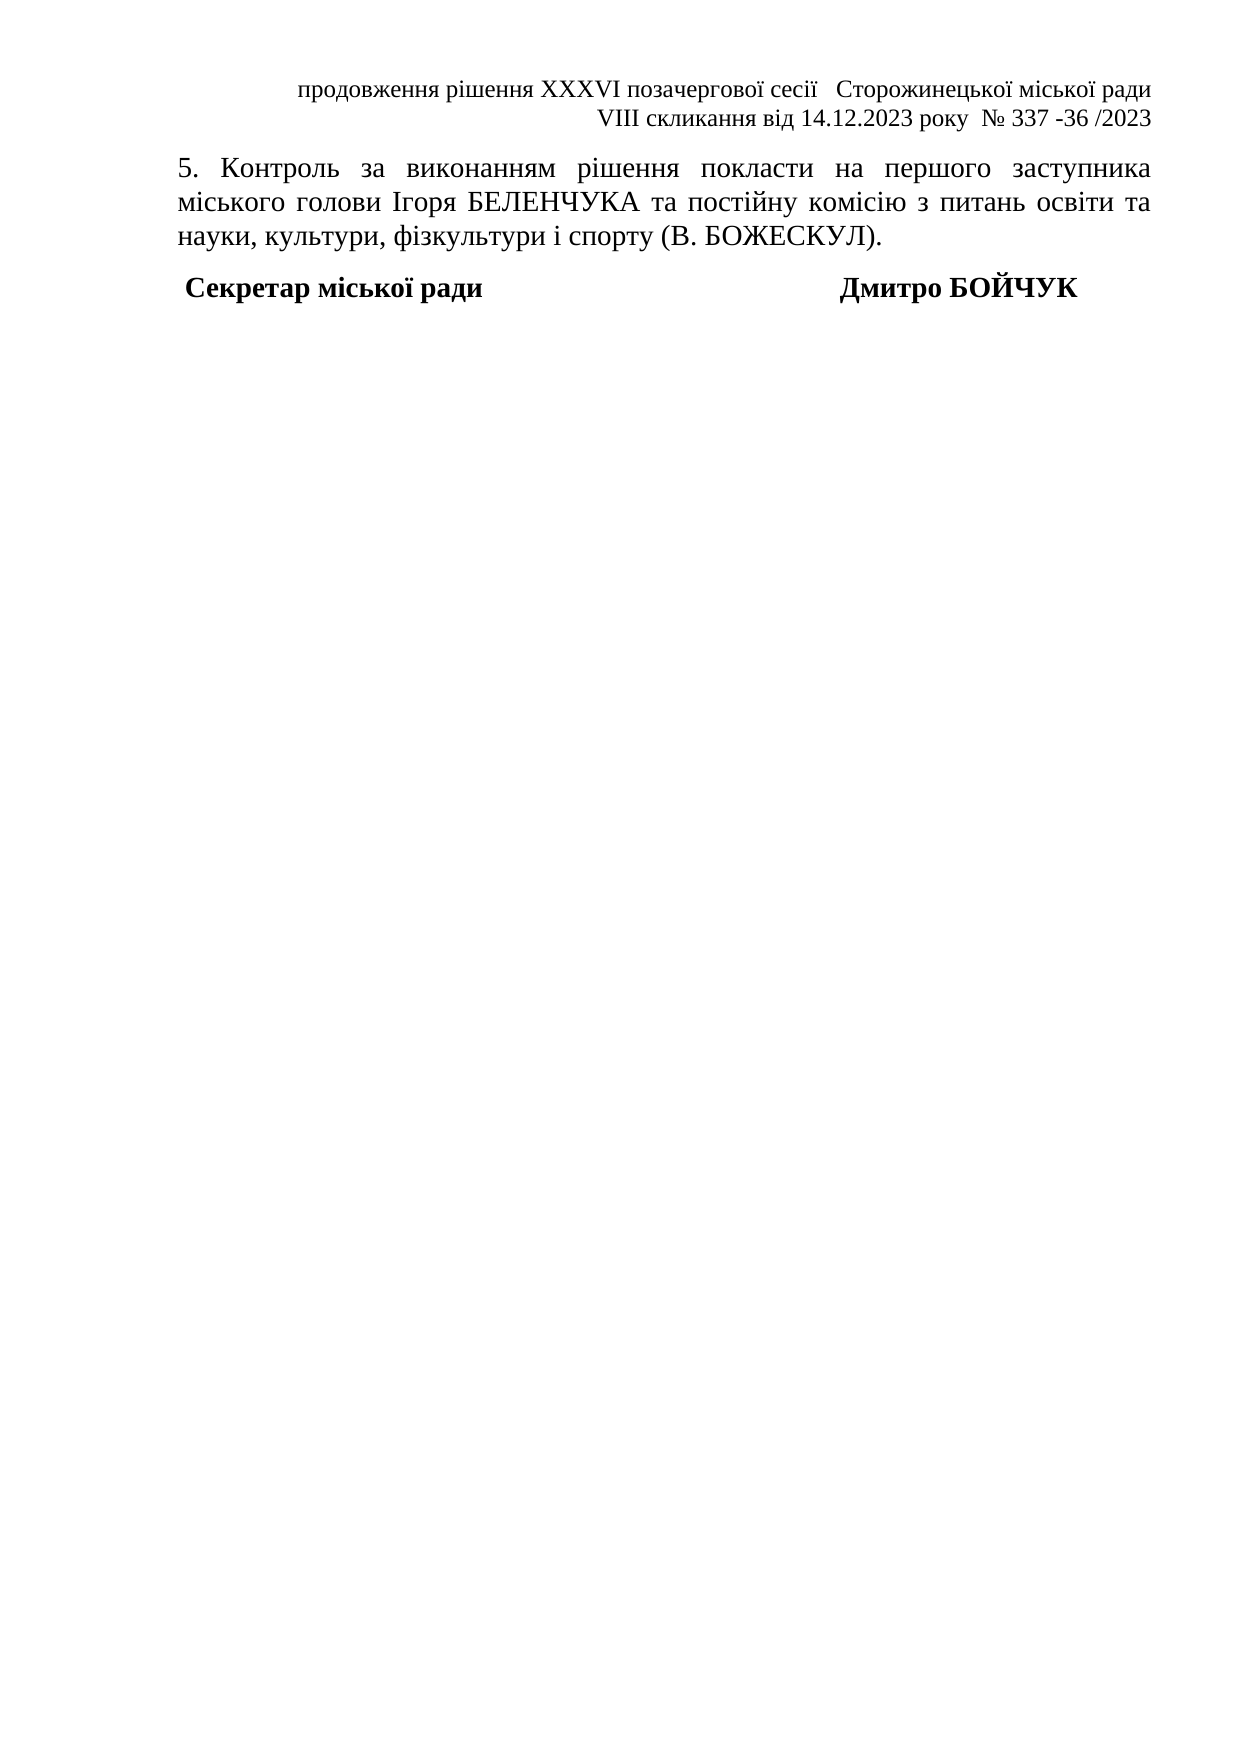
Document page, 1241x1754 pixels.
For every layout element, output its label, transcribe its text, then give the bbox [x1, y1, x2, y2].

text Секретар міської ради Дмитро БОЙЧУК [177, 270, 1152, 304]
text продовження рішення XXXVI позачергової сесії Сторожинецької міської ради VIII скликання від 14.12.2023 року № 337 -36 /2023 [236, 74, 1152, 131]
text 5. Контроль за виконанням рішення покласти на першого заступника міського голови Ігоря БЕЛЕНЧУКА та постійну комісію з питань освіти та науки, культури, фізкультури і спорту (В. БОЖЕСКУЛ). [177, 151, 1152, 251]
